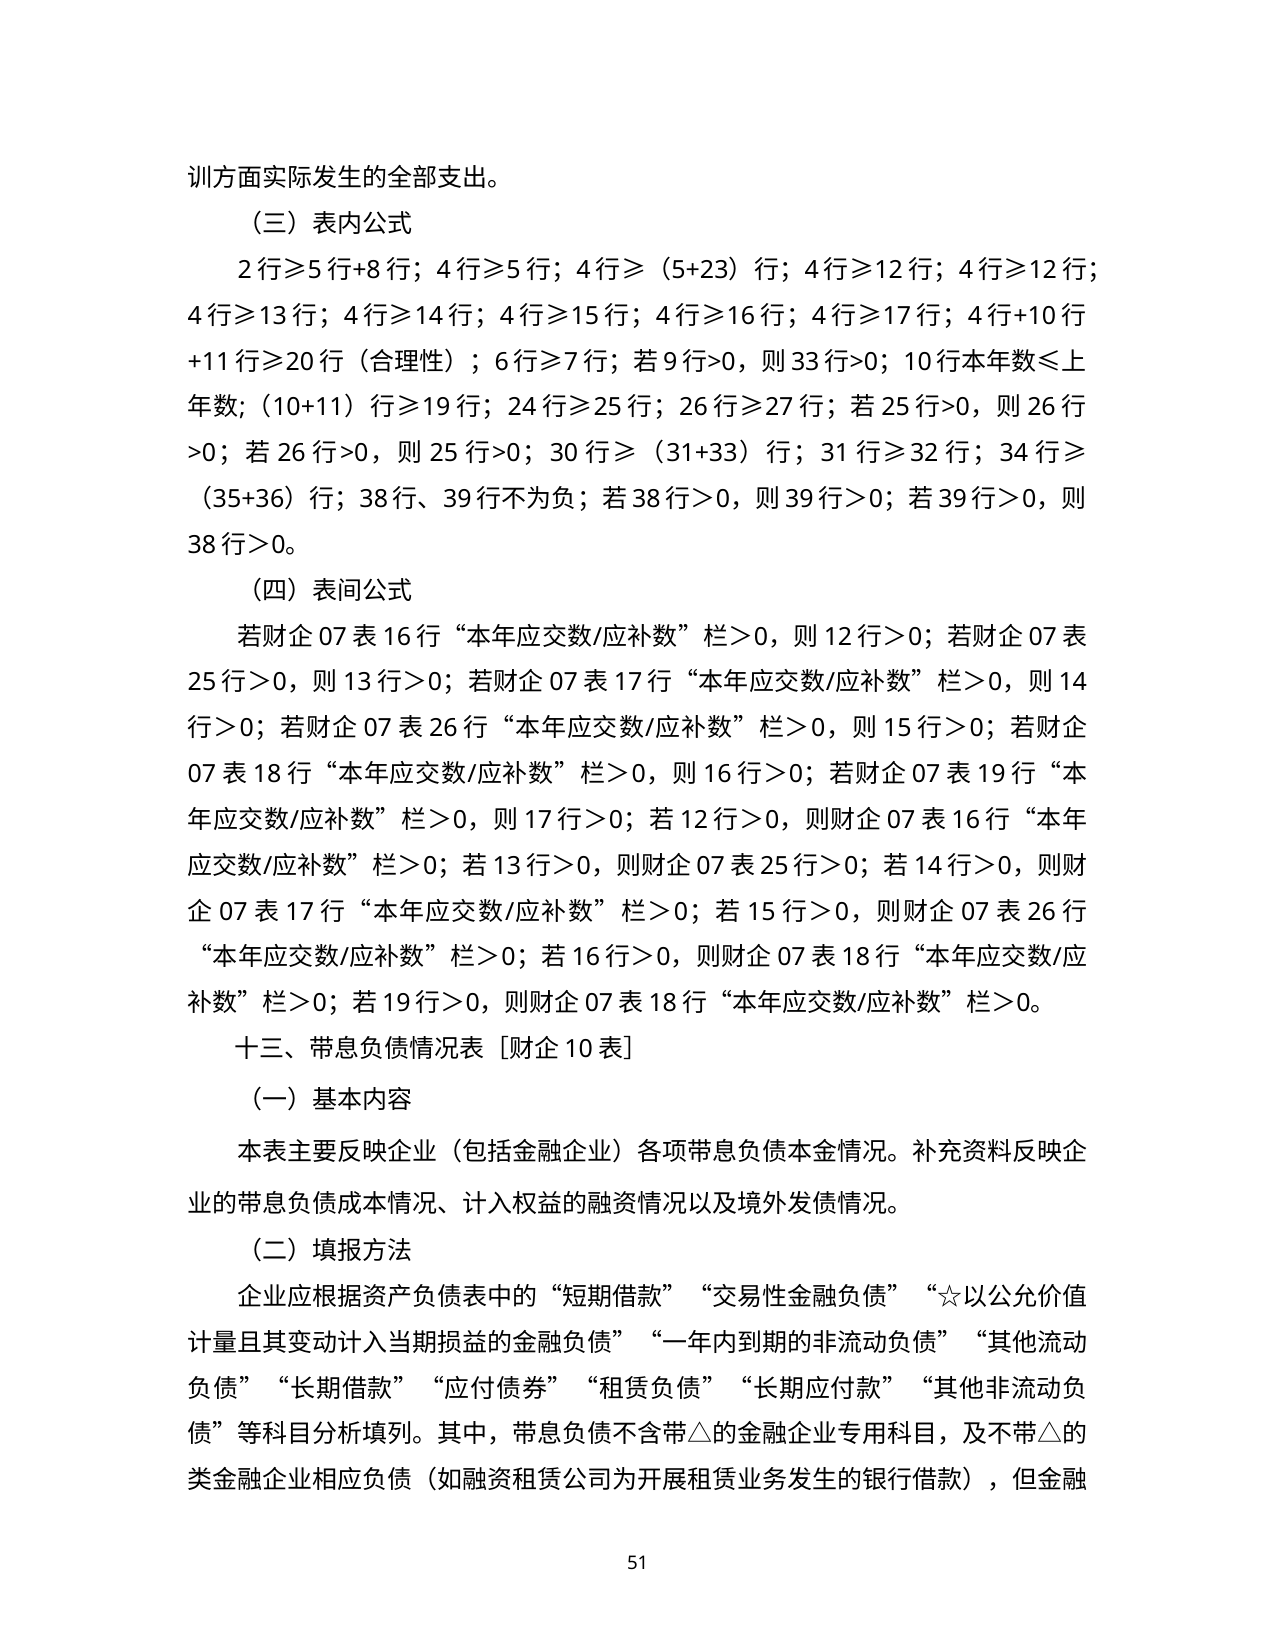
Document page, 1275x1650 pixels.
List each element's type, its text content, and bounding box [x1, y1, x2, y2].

text 若财企07表16行“本年应交数/应补数”栏＞0，则12行＞0；若财企07表25行＞0，则13行＞0；若财企07表17行“本年应交数/应补数”栏＞0，则14行＞0；若财企07表26行“本年应交数/应补数”栏＞0，则15行＞0；若财企07表18行“本年应交数/应补数”栏＞0，则16行＞0；若财企07表19行“本年应交数/应补数”栏＞0，则17行＞0；若12行＞0，则财企07表16行“本年应交数/应补数”栏＞0；若13行＞0，则财企07表25行＞0；若14行＞0，则财企07表17行“本年应交数/应补数”栏＞0；若15行＞0，则财企07表26行“本年应交数/应补数”栏＞0；若16行＞0，则财企07表18行“本年应交数/应补数”栏＞0；若19行＞0，则财企07表18行“本年应交数/应补数”栏＞0。 [187, 608, 1087, 1021]
text 本表主要反映企业（包括金融企业）各项带息负债本金情况。补充资料反映企业的带息负债成本情况、计入权益的融资情况以及境外发债情况。 [187, 1119, 1087, 1223]
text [187, 1269, 1087, 1498]
text 2行≥5行+8行；4行≥5行；4行≥（5+23）行；4行≥12行；4行≥12行；4行≥13行；4行≥14行；4行≥15行；4行≥16行；4行≥17行；4行+10行+11行≥20行（合理性）；6行≥7行；若9行>0，则33行>0；10行本年数≤上年数;（10+11）行≥19行；24行≥25行；26行≥27行；若25行>0，则26行>0；若26行>0，则25行>0；30行≥（31+33）行；31行≥32行；34行≥（35+36）行；38行、39行不为负；若38行＞0，则39行＞0；若39行＞0，则38行＞0。 [187, 242, 1087, 562]
text （四）表间公式 [187, 562, 1087, 608]
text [187, 150, 1087, 196]
text （一）基本内容 [187, 1067, 1087, 1119]
text 十三、带息负债情况表［财企10表］ [187, 1021, 1087, 1067]
text （二）填报方法 [187, 1223, 1087, 1269]
text （三）表内公式 [187, 196, 1087, 242]
